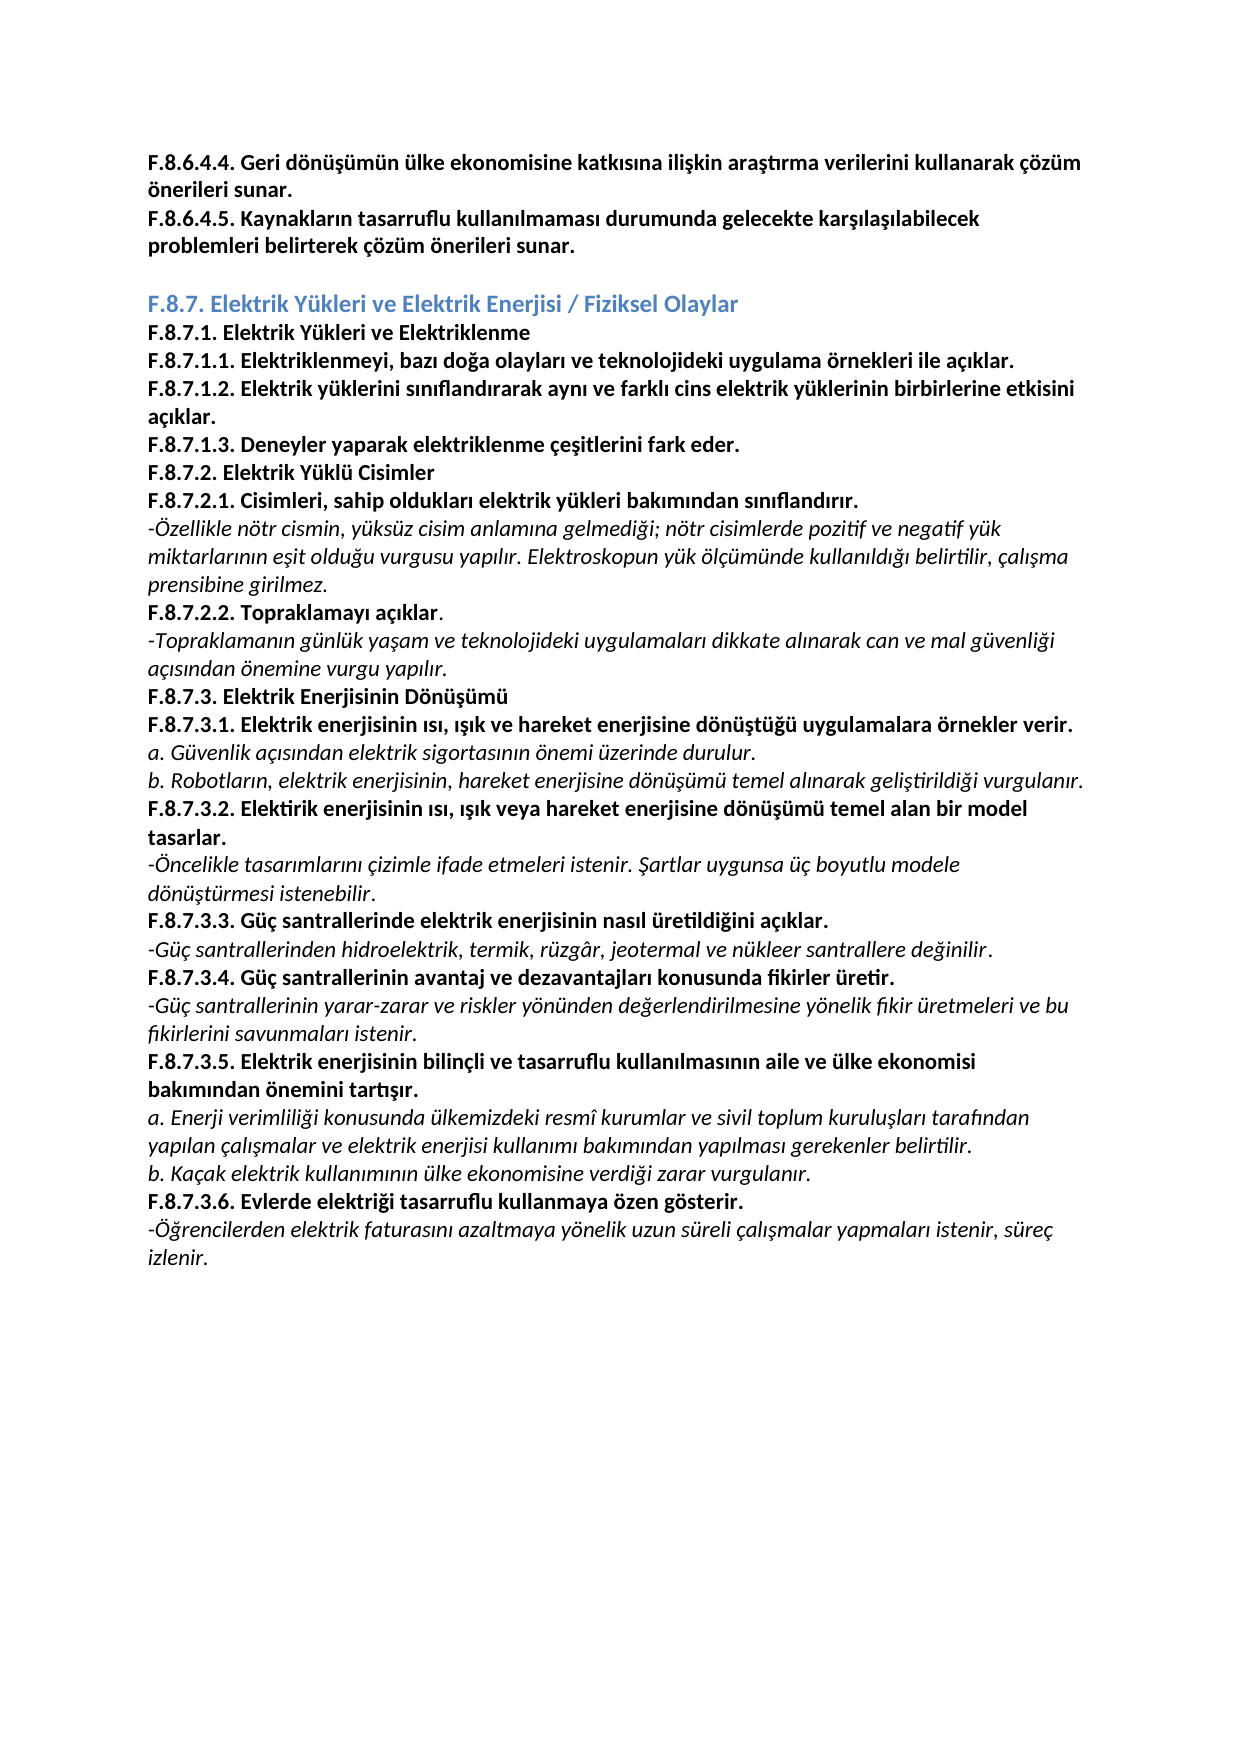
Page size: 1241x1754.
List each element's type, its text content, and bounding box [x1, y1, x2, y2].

text -Öğrencilerden elektrik faturasını azaltmaya yönelik uzun süreli çalışmalar yapmaları istenir, süreç izlenir. [148, 1215, 1093, 1271]
text F.8.6.4.5. Kaynakların tasarruflu kullanılmaması durumunda gelecekte karşılaşılabilecek problemleri belirterek çözüm önerileri sunar. [148, 204, 1093, 260]
text F.8.7.2.1. Cisimleri, sahip oldukları elektrik yükleri bakımından sınıflandırır. [148, 486, 1093, 514]
text F.8.7.3.1. Elektrik enerjisinin ısı, ışık ve hareket enerjisine dönüştüğü uygulamalara örnekler verir. [148, 711, 1093, 738]
text F.8.7.1. Elektrik Yükleri ve Elektriklenme [148, 318, 1093, 346]
text F.8.7.2. Elektrik Yüklü Cisimler [148, 458, 1093, 486]
text F.8.7.3.4. Güç santrallerinin avantaj ve dezavantajları konusunda fikirler üretir. [148, 963, 1093, 991]
text -Özellikle nötr cismin, yüksüz cisim anlamına gelmediği; nötr cisimlerde pozitif ve negatif yük miktarlarının eşit olduğu vurgusu yapılır. Elektroskopun yük ölçümünde kullanıldığı belirtilir, çalışma prensibine girilmez. [148, 514, 1093, 598]
text F.8.7.3.6. Evlerde elektriği tasarruflu kullanmaya özen gösterir. [148, 1187, 1093, 1215]
text F.8.7.1.2. Elektrik yüklerini sınıflandırarak aynı ve farklı cins elektrik yüklerinin birbirlerine etkisini açıklar. [148, 374, 1093, 430]
text F.8.7.1.1. Elektriklenmeyi, bazı doğa olayları ve teknolojideki uygulama örnekleri ile açıklar. [148, 346, 1093, 374]
text F.8.7.3.5. Elektrik enerjisinin bilinçli ve tasarruflu kullanılmasının aile ve ülke ekonomisi bakımından önemini tartışır. [148, 1047, 1093, 1103]
text -Güç santrallerinden hidroelektrik, termik, rüzgâr, jeotermal ve nükleer santrallere değinilir. [148, 935, 1093, 963]
text -Topraklamanın günlük yaşam ve teknolojideki uygulamaları dikkate alınarak can ve mal güvenliği açısından önemine vurgu yapılır. [148, 626, 1093, 682]
text a. Enerji verimliliği konusunda ülkemizdeki resmî kurumlar ve sivil toplum kuruluşları tarafından yapılan çalışmalar ve elektrik enerjisi kullanımı bakımından yapılması gerekenler belirtilir. [148, 1103, 1093, 1159]
text a. Güvenlik açısından elektrik sigortasının önemi üzerinde durulur. [148, 738, 1093, 767]
text F.8.7.2.2. Topraklamayı açıklar. [148, 598, 1093, 626]
text F.8.7.1.3. Deneyler yaparak elektriklenme çeşitlerini fark eder. [148, 430, 1093, 458]
text F.8.6.4.4. Geri dönüşümün ülke ekonomisine katkısına ilişkin araştırma verilerini kullanarak çözüm önerileri sunar. [148, 148, 1093, 204]
text b. Robotların, elektrik enerjisinin, hareket enerjisine dönüşümü temel alınarak geliştirildiği vurgulanır. F.8.7.3.2. Elektirik enerjisinin ısı, ışık veya hareket enerjisine dönüşümü temel alan bir model tasarlar. [148, 767, 1093, 851]
text b. Kaçak elektrik kullanımının ülke ekonomisine verdiği zarar vurgulanır. [148, 1159, 1093, 1187]
text -Öncelikle tasarımlarını çizimle ifade etmeleri istenir. Şartlar uygunsa üç boyutlu modele dönüştürmesi istenebilir. [148, 851, 1093, 907]
text F.8.7.3. Elektrik Enerjisinin Dönüşümü [148, 682, 1093, 711]
text F.8.7. Elektrik Yükleri ve Elektrik Enerjisi / Fiziksel Olaylar [148, 288, 1093, 318]
text -Güç santrallerinin yarar-zarar ve riskler yönünden değerlendirilmesine yönelik fikir üretmeleri ve bu fikirlerini savunmaları istenir. [148, 991, 1093, 1047]
text F.8.7.3.3. Güç santrallerinde elektrik enerjisinin nasıl üretildiğini açıklar. [148, 907, 1093, 935]
